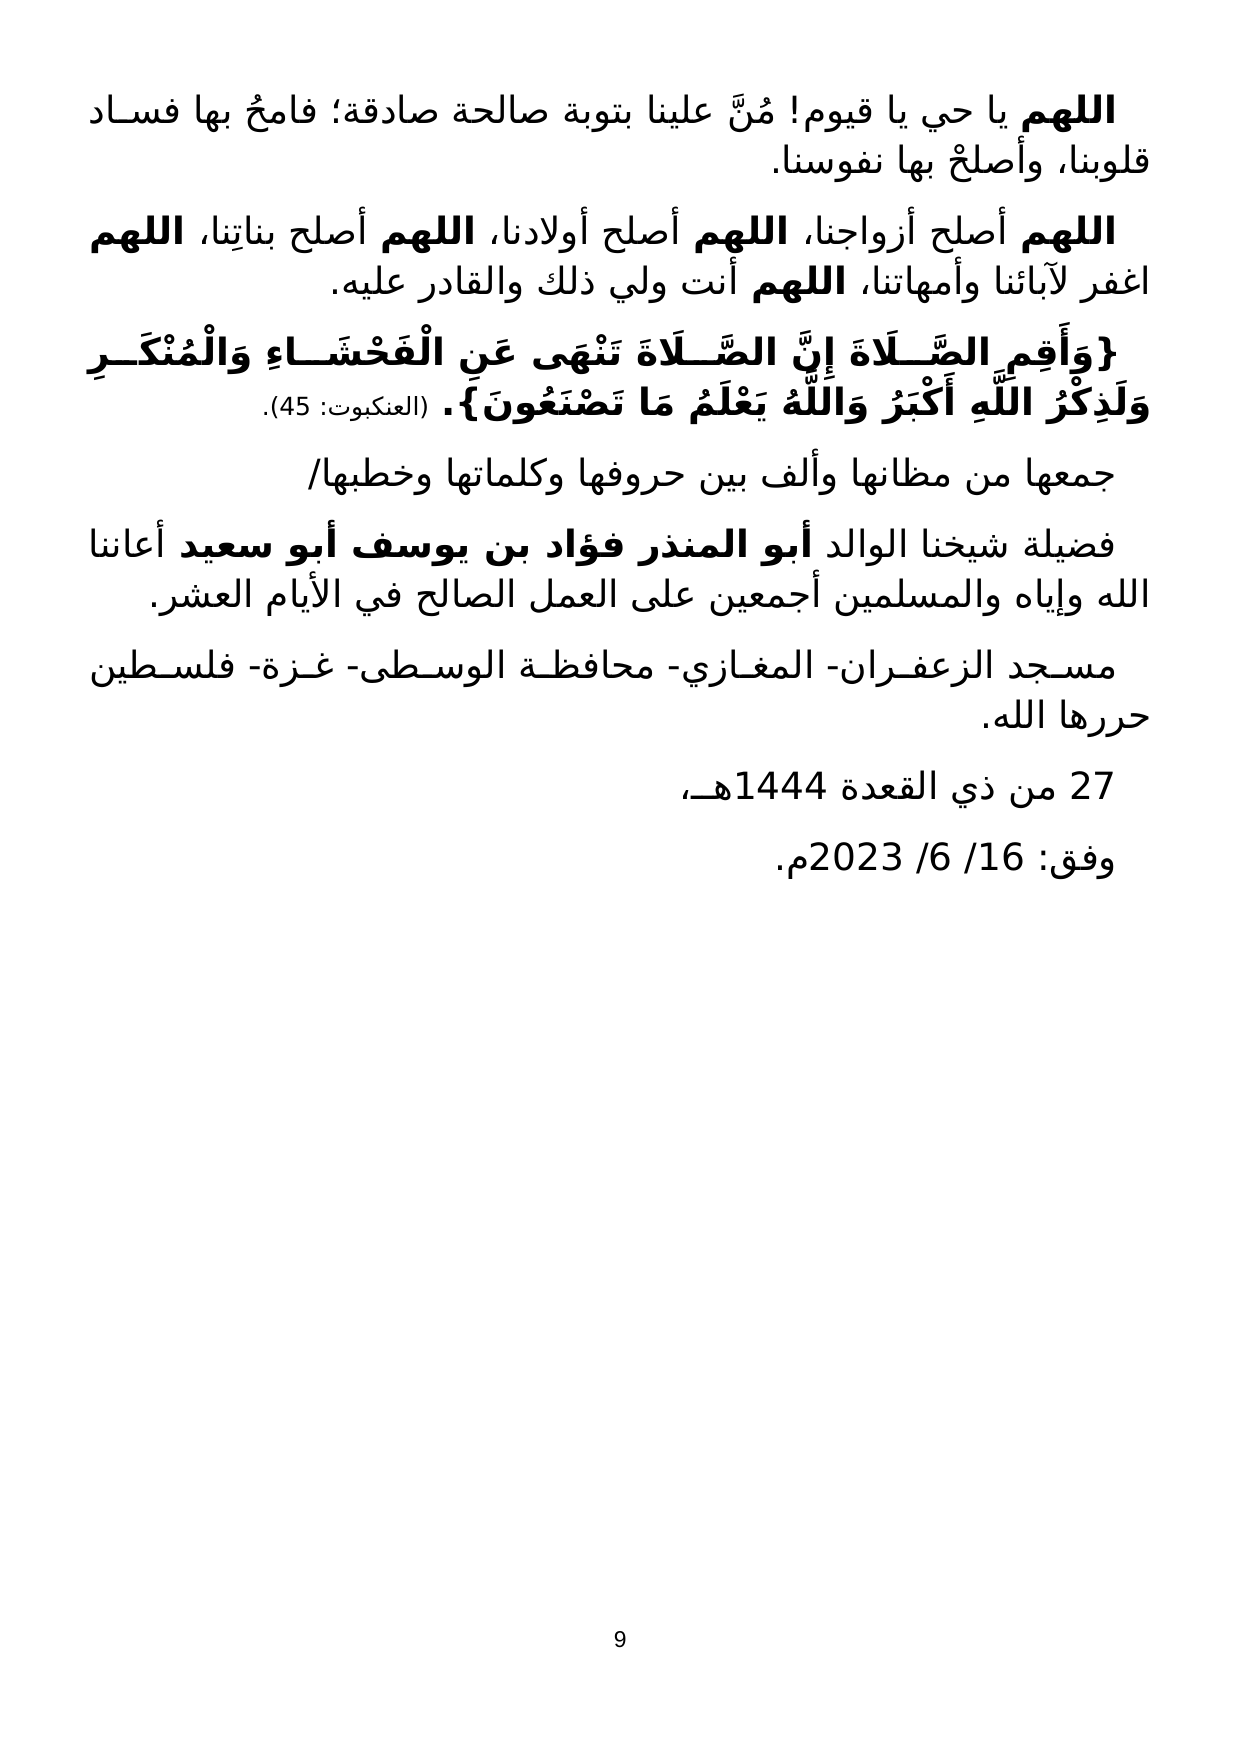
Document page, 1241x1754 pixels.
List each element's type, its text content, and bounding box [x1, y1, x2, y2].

text {وَأَقِمِ الصَّلَاةَ إِنَّ الصَّلَاةَ تَنْهَى عَنِ الْفَحْشَاءِ وَالْمُنْكَرِ وَلَذِكْرُ اللَّهِ أَكْبَرُ وَاللَّهُ يَعْلَمُ مَا تَصْنَعُونَ}. (العنكبوت: 45). [89, 331, 1152, 424]
text جمعها من مظانها وألف بين حروفها وكلماتها وخطبها/ [89, 452, 1152, 495]
text فضيلة شيخنا الوالد أبو المنذر فؤاد بن يوسف أبو سعيد أعاننا الله وإياه والمسلمين أجمعين على العمل الصالح في الأيام العشر. [89, 523, 1152, 616]
text وفق: 16/ 6/ 2023م. [89, 836, 1152, 879]
text 27 من ذي القعدة 1444هــ، [89, 765, 1152, 808]
text اللهم أصلح أزواجنا، اللهم أصلح أولادنا، اللهم أصلح بناتِنا، اللهم اغفر لآبائنا وأمهاتنا، اللهم أنت ولي ذلك والقادر عليه. [89, 210, 1152, 303]
text مسجد الزعفران- المغازي- محافظة الوسطى- غزة- فلسطين حررها الله. [89, 644, 1152, 737]
text اللهم يا حي يا قيوم! مُنَّ علينا بتوبة صالحة صادقة؛ فامحُ بها فساد قلوبنا، وأصلحْ بها نفوسنا. [89, 89, 1152, 182]
